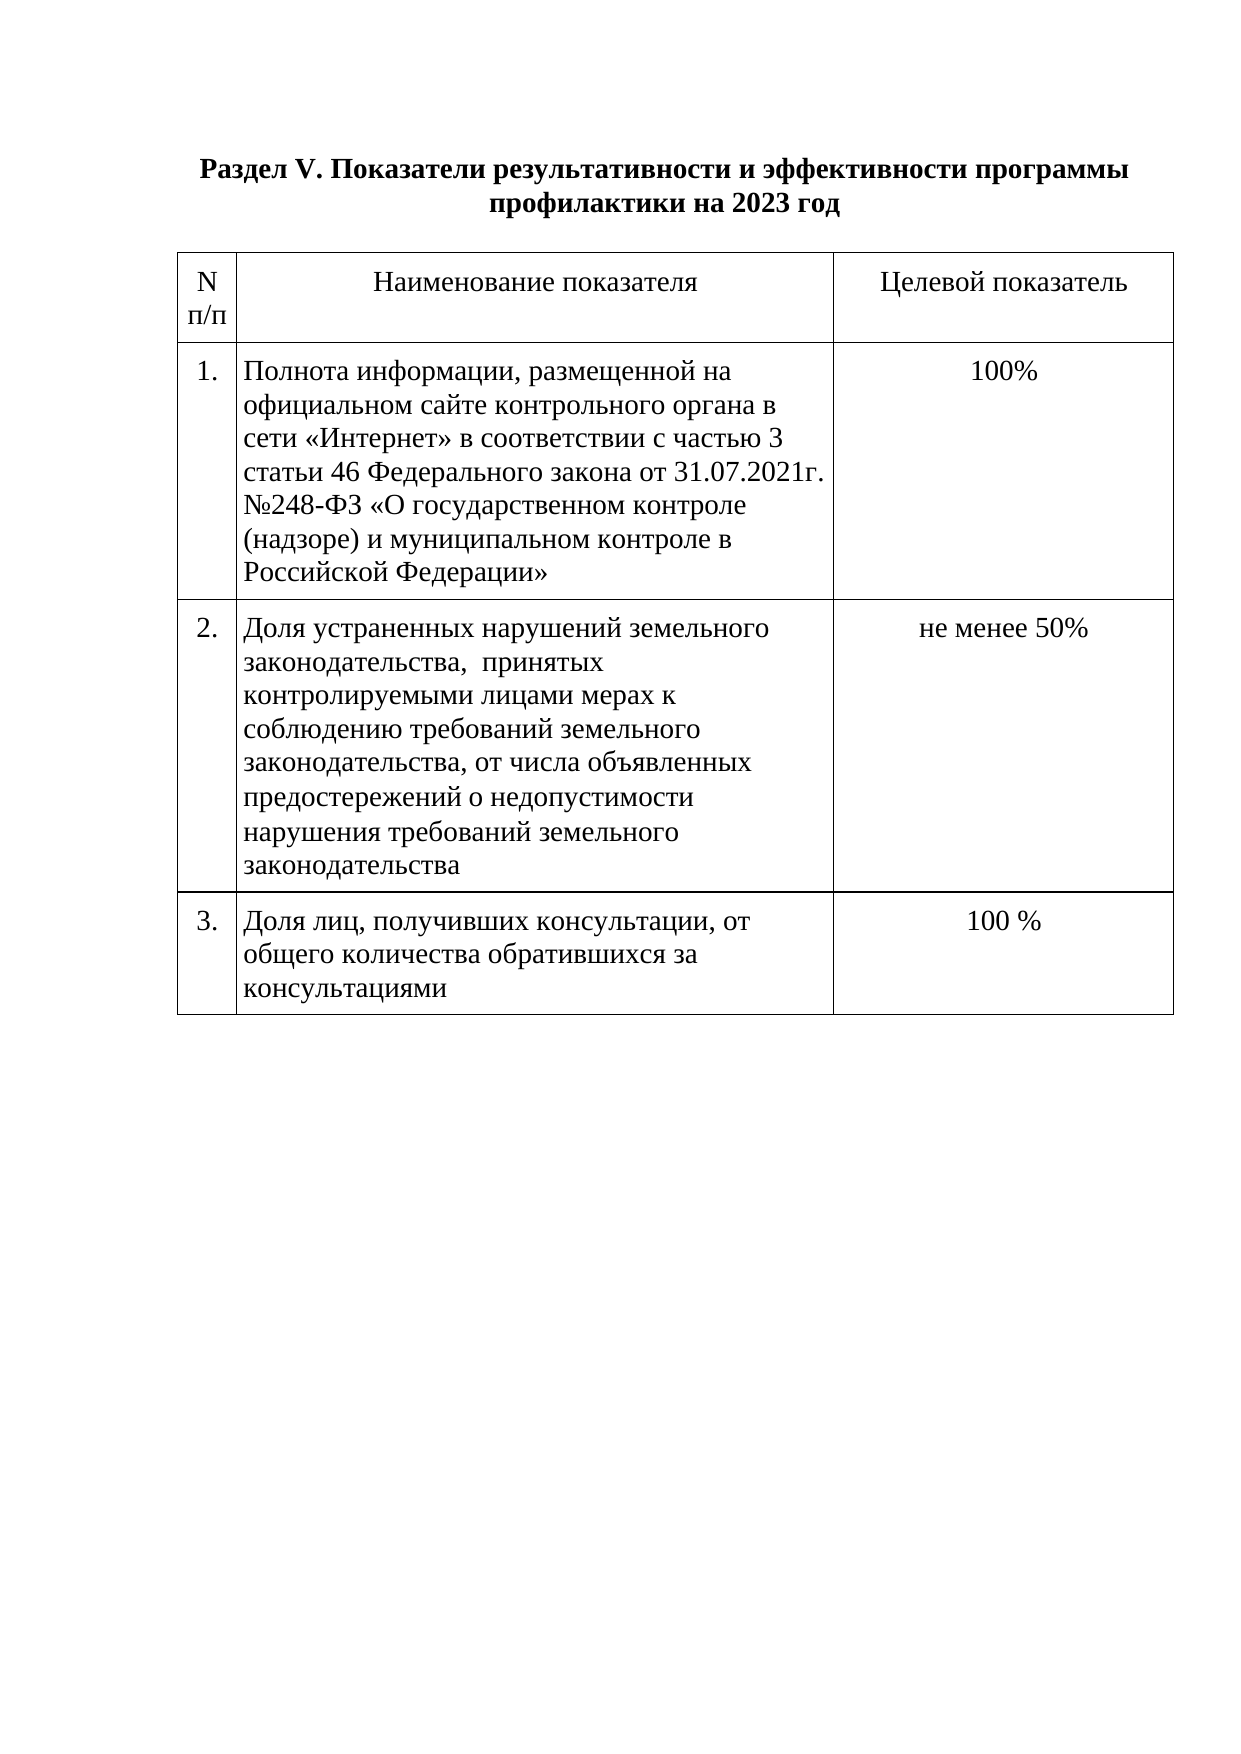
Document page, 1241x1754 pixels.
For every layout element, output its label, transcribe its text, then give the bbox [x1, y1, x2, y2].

table_cell 2. [178, 600, 236, 891]
table_cell Доля лиц, получивших консультации, от общего количества обратившихся за консультациями [237, 893, 833, 1014]
table_cell Полнота информации, размещенной на официальном сайте контрольного органа в сети «Интернет» в соответствии с частью 3 статьи 46 Федерального закона от 31.07.2021г. №248-ФЗ «О государственном контроле (надзоре) и муниципальном контроле в Российской Федерации» [237, 343, 833, 599]
table_cell 3. [178, 893, 236, 1014]
table_cell 100 % [834, 893, 1173, 1014]
table_cell Доля устраненных нарушений земельного законодательства, принятых контролируемыми лицами мерах к соблюдению требований земельного законодательства, от числа объявленных предостережений о недопустимости нарушения требований земельного законодательства [237, 600, 833, 891]
table_cell не менее 50% [834, 600, 1173, 891]
table_header Наименование показателя [237, 253, 833, 342]
table_cell 100% [834, 343, 1173, 599]
table_header N п/п [178, 253, 236, 342]
title Раздел V. Показатели результативности и эффективности программы профилактики на 2023 год [177, 152, 1152, 219]
table_cell 1. [178, 343, 236, 599]
table_header Целевой показатель [834, 253, 1173, 342]
